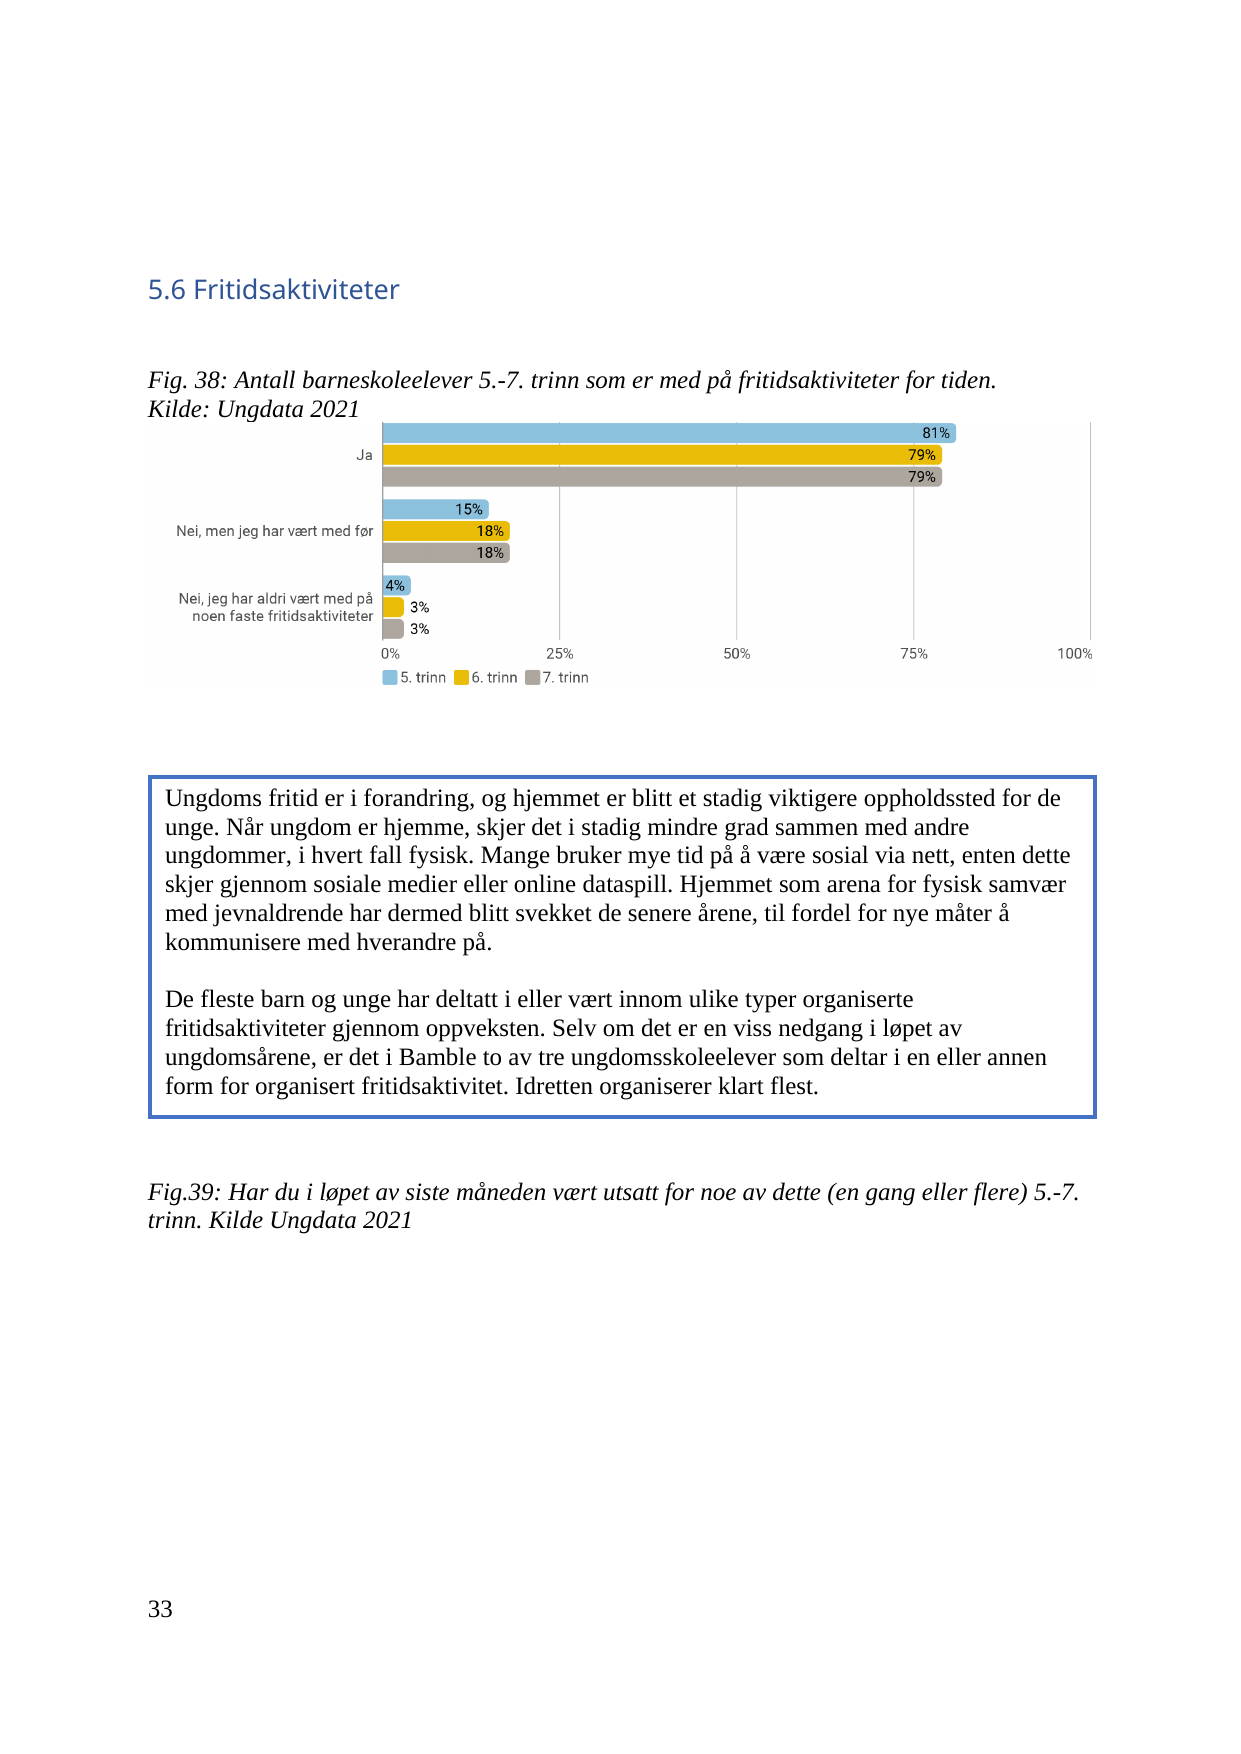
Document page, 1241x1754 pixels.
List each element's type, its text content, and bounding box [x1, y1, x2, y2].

subtitle 5.6 Fritidsaktiviteter [148, 271, 1093, 308]
text Kilde: Ungdata 2021 [148, 394, 1093, 423]
text Fig.39: Har du i løpet av siste måneden vært utsatt for noe av dette (en gang eller flere) 5.-7. trinn. Kilde Ungdata 2021 [148, 1177, 1093, 1234]
picture [147, 422, 1092, 689]
text Fig. 38: Antall barneskoleelever 5.-7. trinn som er med på fritidsaktiviteter for tiden. [148, 365, 1093, 394]
